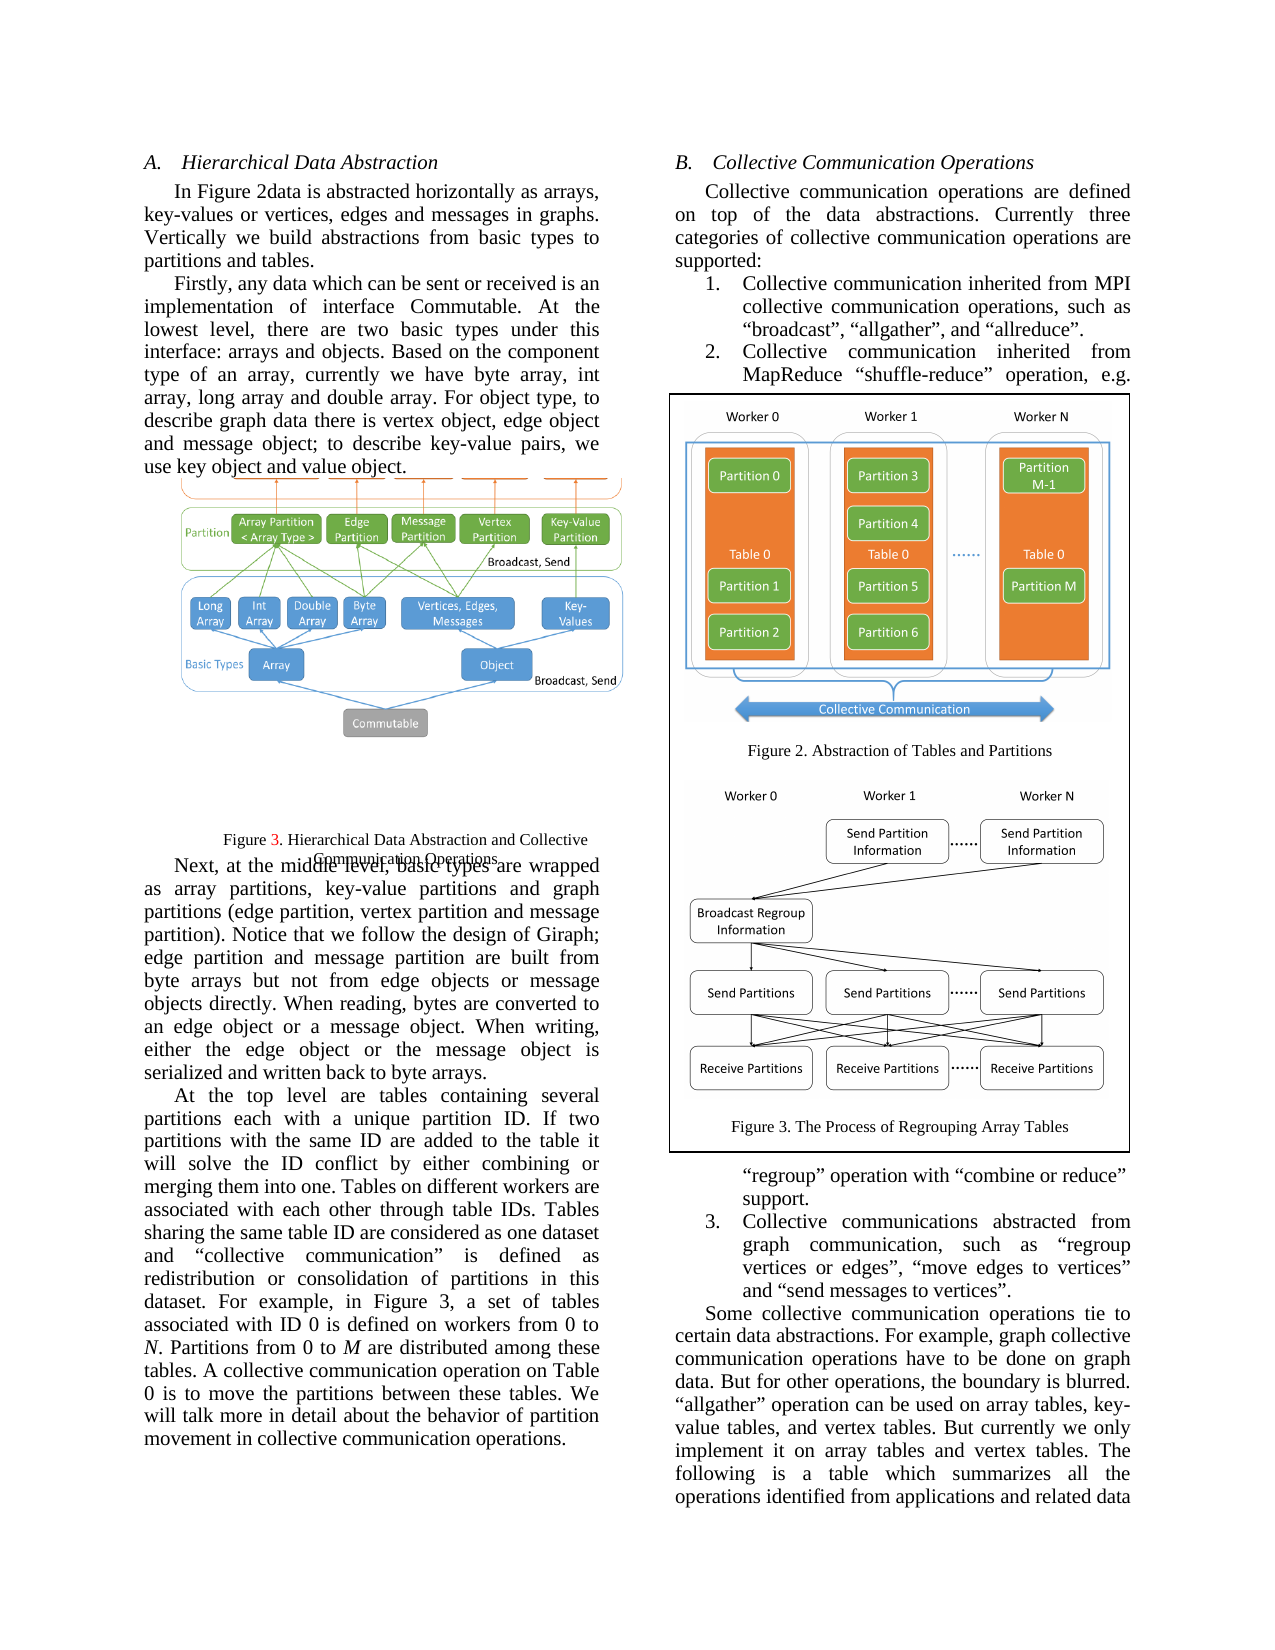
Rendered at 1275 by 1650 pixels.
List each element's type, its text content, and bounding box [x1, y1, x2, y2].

picture [684, 780, 1109, 1099]
text In Figure 2data is abstracted horizontally as arrays, key-values or vertices, edges and messages in graphs. Vertically we build abstractions from basic types to partitions and tables. [144, 180, 600, 272]
text At the top level are tables containing several partitions each with a unique partition ID. If two partitions with the same ID are added to the table it will solve the ID conflict by either combining or merging them into one. Tables on different workers are associated with each other through table IDs. Tables sharing the same table ID are considered as one dataset and “collective communication” is defined as redistribution or consolidation of partitions in this dataset. For example, in Figure 3, a set of tables associated with ID 0 is defined on workers from 0 to N. Partitions from 0 to M are distributed among these tables. A collective communication operation on Table 0 is to move the partitions between these tables. We will talk more in detail about the behavior of partition movement in collective communication operations. [144, 1084, 600, 1450]
subtitle Hierarchical Data Abstraction [144, 150, 600, 174]
text Next, at the middle level, basic types are wrapped as array partitions, key-value partitions and graph partitions (edge partition, vertex partition and message partition). Notice that we follow the design of Giraph; edge partition and message partition are built from byte arrays but not from edge objects or message objects directly. When reading, bytes are converted to an edge object or a message object. When writing, either the edge object or the message object is serialized and written back to byte arrays. [144, 855, 600, 1084]
list Collective communications abstracted from graph communication, such as “regroup vertices or edges”, “move edges to vertices” and “send messages to vertices”. [705, 1210, 1131, 1302]
list Collective communication inherited from MPI collective communication operations, such as “broadcast”, “allgather”, and “allreduce”. [705, 272, 1131, 341]
picture [173, 478, 630, 743]
text Firstly, any data which can be sent or received is an implementation of interface Commutable. At the lowest level, there are two basic types under this interface: arrays and objects. Based on the component type of an array, currently we have byte array, int array, long array and double array. For object type, to describe graph data there is vertex object, edge object and message object; to describe key-value pairs, we use key object and value object. [144, 272, 600, 478]
subtitle Collective Communication Operations [675, 150, 1131, 174]
text Collective communication operations are defined on top of the data abstractions. Currently three categories of collective communication operations are supported: [675, 180, 1131, 272]
picture [684, 401, 1112, 722]
